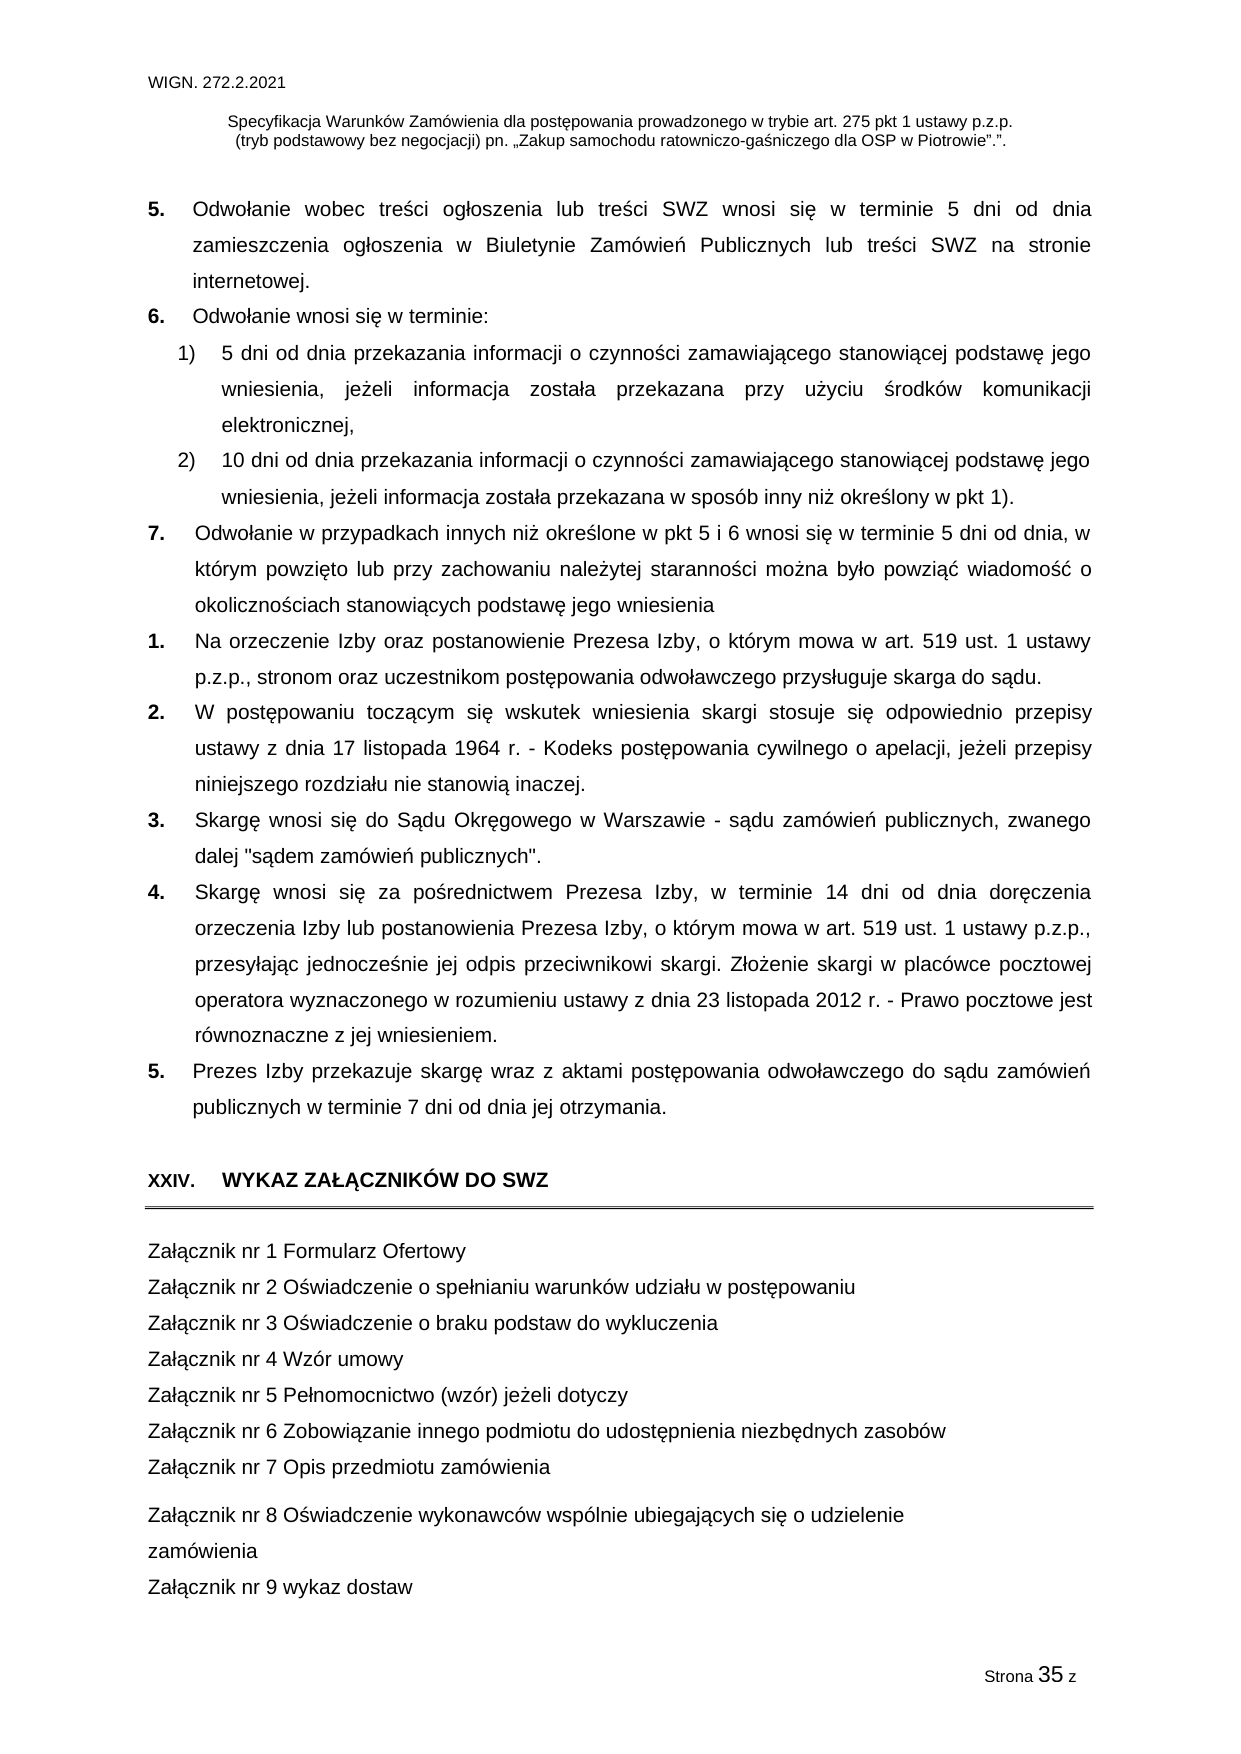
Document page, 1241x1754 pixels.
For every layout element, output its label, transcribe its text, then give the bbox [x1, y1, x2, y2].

list Skargę wnosi się do Sądu Okręgowego w Warszawie - sądu zamówień publicznych, zwanego dalej "sądem zamówień publicznych". [148, 808, 1092, 868]
list 10 dni od dnia przekazania informacji o czynności zamawiającego stanowiącej podstawę jego wniesienia, jeżeli informacja została przekazana w sposób inny niż określony w pkt 1). [177, 448, 1091, 508]
text Załącznik nr 6 Zobowiązanie innego podmiotu do udostępnienia niezbędnych zasobów Załącznik nr 7 Opis przedmiotu zamówienia [148, 1419, 951, 1479]
text Załącznik nr 8 Oświadczenie wykonawców wspólnie ubiegających się o udzielenie zamówienia [148, 1503, 951, 1563]
subtitle WYKAZ ZAŁĄCZNIKÓW DO SWZ [148, 1168, 1107, 1192]
text Załącznik nr 5 Pełnomocnictwo (wzór) jeżeli dotyczy [148, 1383, 1107, 1407]
text Załącznik nr 2 Oświadczenie o spełnianiu warunków udziału w postępowaniu Załącznik nr 3 Oświadczenie o braku podstaw do wykluczenia [148, 1275, 921, 1335]
list Na orzeczenie Izby oraz postanowienie Prezesa Izby, o którym mowa w art. 519 ust. 1 ustawy p.z.p., stronom oraz uczestnikom postępowania odwoławczego przysługuje skarga do sądu. [148, 629, 1093, 688]
text Załącznik nr 1 Formularz Ofertowy [148, 1239, 1107, 1263]
text Załącznik nr 9 wykaz dostaw [148, 1575, 1107, 1599]
list Odwołanie w przypadkach innych niż określone w pkt 5 i 6 wnosi się w terminie 5 dni od dnia, w którym powzięto lub przy zachowaniu należytej staranności można było powziąć wiadomość o okolicznościach stanowiących podstawę jego wniesienia [148, 521, 1093, 617]
list Odwołanie wobec treści ogłoszenia lub treści SWZ wnosi się w terminie 5 dni od dnia zamieszczenia ogłoszenia w Biuletynie Zamówień Publicznych lub treści SWZ na stronie internetowej. [148, 197, 1093, 292]
list Prezes Izby przekazuje skargę wraz z aktami postępowania odwoławczego do sądu zamówień publicznych w terminie 7 dni od dnia jej otrzymania. [148, 1059, 1092, 1119]
text Załącznik nr 4 Wzór umowy [148, 1347, 1107, 1371]
list W postępowaniu toczącym się wskutek wniesienia skargi stosuje się odpowiednio przepisy ustawy z dnia 17 listopada 1964 r. - Kodeks postępowania cywilnego o apelacji, jeżeli przepisy niniejszego rozdziału nie stanowią inaczej. [148, 700, 1093, 796]
list 5 dni od dnia przekazania informacji o czynności zamawiającego stanowiącej podstawę jego wniesienia, jeżeli informacja została przekazana przy użyciu środków komunikacji elektronicznej, [177, 341, 1092, 436]
list Odwołanie wnosi się w terminie: [148, 304, 1107, 328]
list Skargę wnosi się za pośrednictwem Prezesa Izby, w terminie 14 dni od dnia doręczenia orzeczenia Izby lub postanowienia Prezesa Izby, o którym mowa w art. 519 ust. 1 ustawy p.z.p., przesyłając jednocześnie jej odpis przeciwnikowi skargi. Złożenie skargi w placówce pocztowej operatora wyznaczonego w rozumieniu ustawy z dnia 23 listopada 2012 r. - Prawo pocztowe jest równoznaczne z jej wniesieniem. [148, 879, 1093, 1047]
